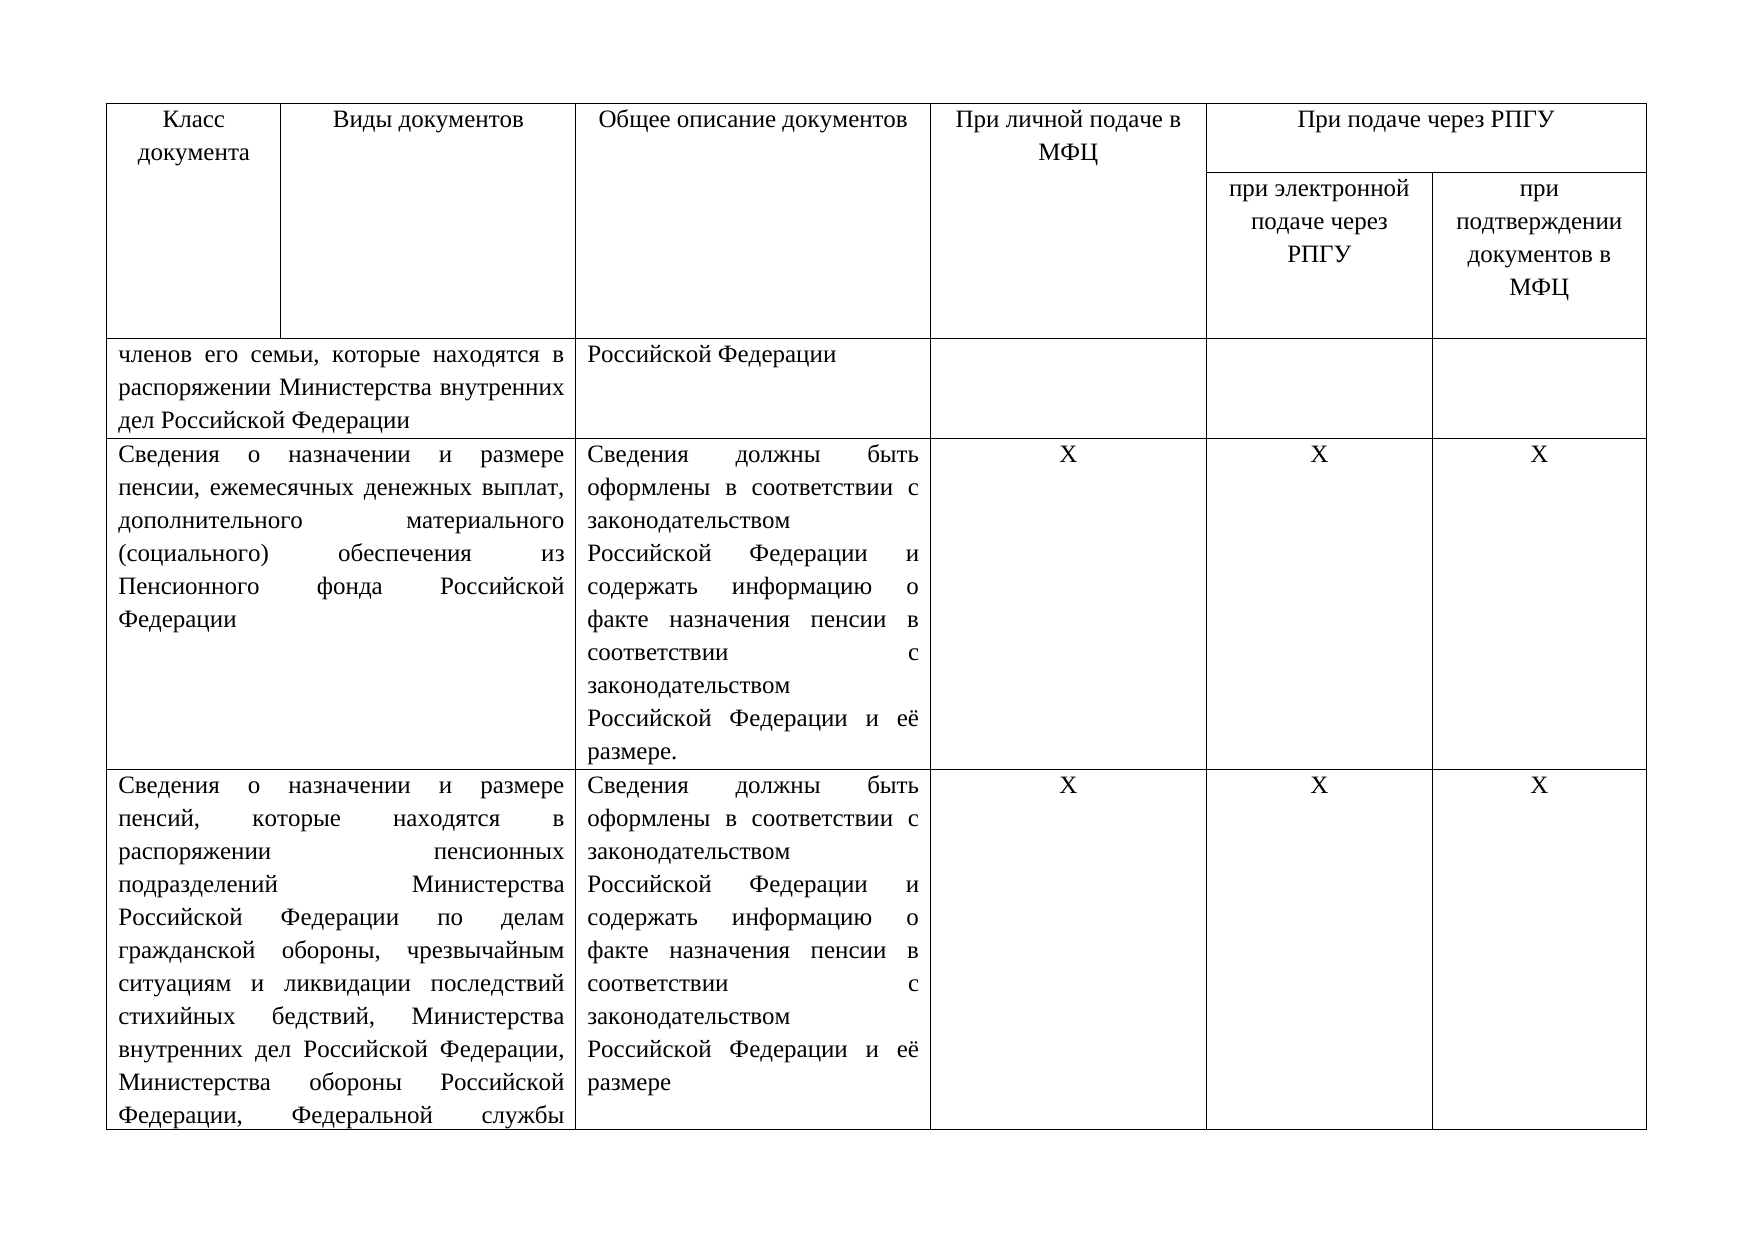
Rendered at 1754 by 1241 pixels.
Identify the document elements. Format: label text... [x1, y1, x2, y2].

table_cell Сведения о назначении и размере пенсии, ежемесячных денежных выплат, дополнительного материального (социального) обеспечения из Пенсионного фонда Российской Федерации [107, 439, 575, 769]
table_cell Х [1207, 770, 1432, 1129]
table_header При личной подаче в МФЦ [931, 104, 1206, 338]
table_cell Х [1433, 439, 1646, 769]
table_header Виды документов [281, 104, 575, 338]
table_cell Х [1207, 439, 1432, 769]
table_header При подаче через РПГУ [1207, 104, 1646, 172]
table_cell Х [931, 770, 1206, 1129]
table_cell Х [931, 439, 1206, 769]
table_cell Сведения должны быть оформлены в соответствии с законодательством Российской Федерации [576, 339, 930, 438]
table_cell при подтверждении документов в МФЦ [1433, 173, 1646, 338]
table_cell Сведения должны быть оформлены в соответствии с законодательством Российской Федерации и содержать информацию о факте назначения пенсии в соответствии с законодательством Российской Федерации и её размере. [576, 439, 930, 769]
table_cell при электронной подаче через РПГУ [1207, 173, 1432, 338]
table_cell Х [1433, 339, 1646, 438]
table_cell Х [1207, 339, 1432, 438]
table_cell Х [1433, 770, 1646, 1129]
table_header Общее описание документов [576, 104, 930, 338]
table_header Класс документа [107, 104, 280, 338]
table_cell Х [931, 339, 1206, 438]
